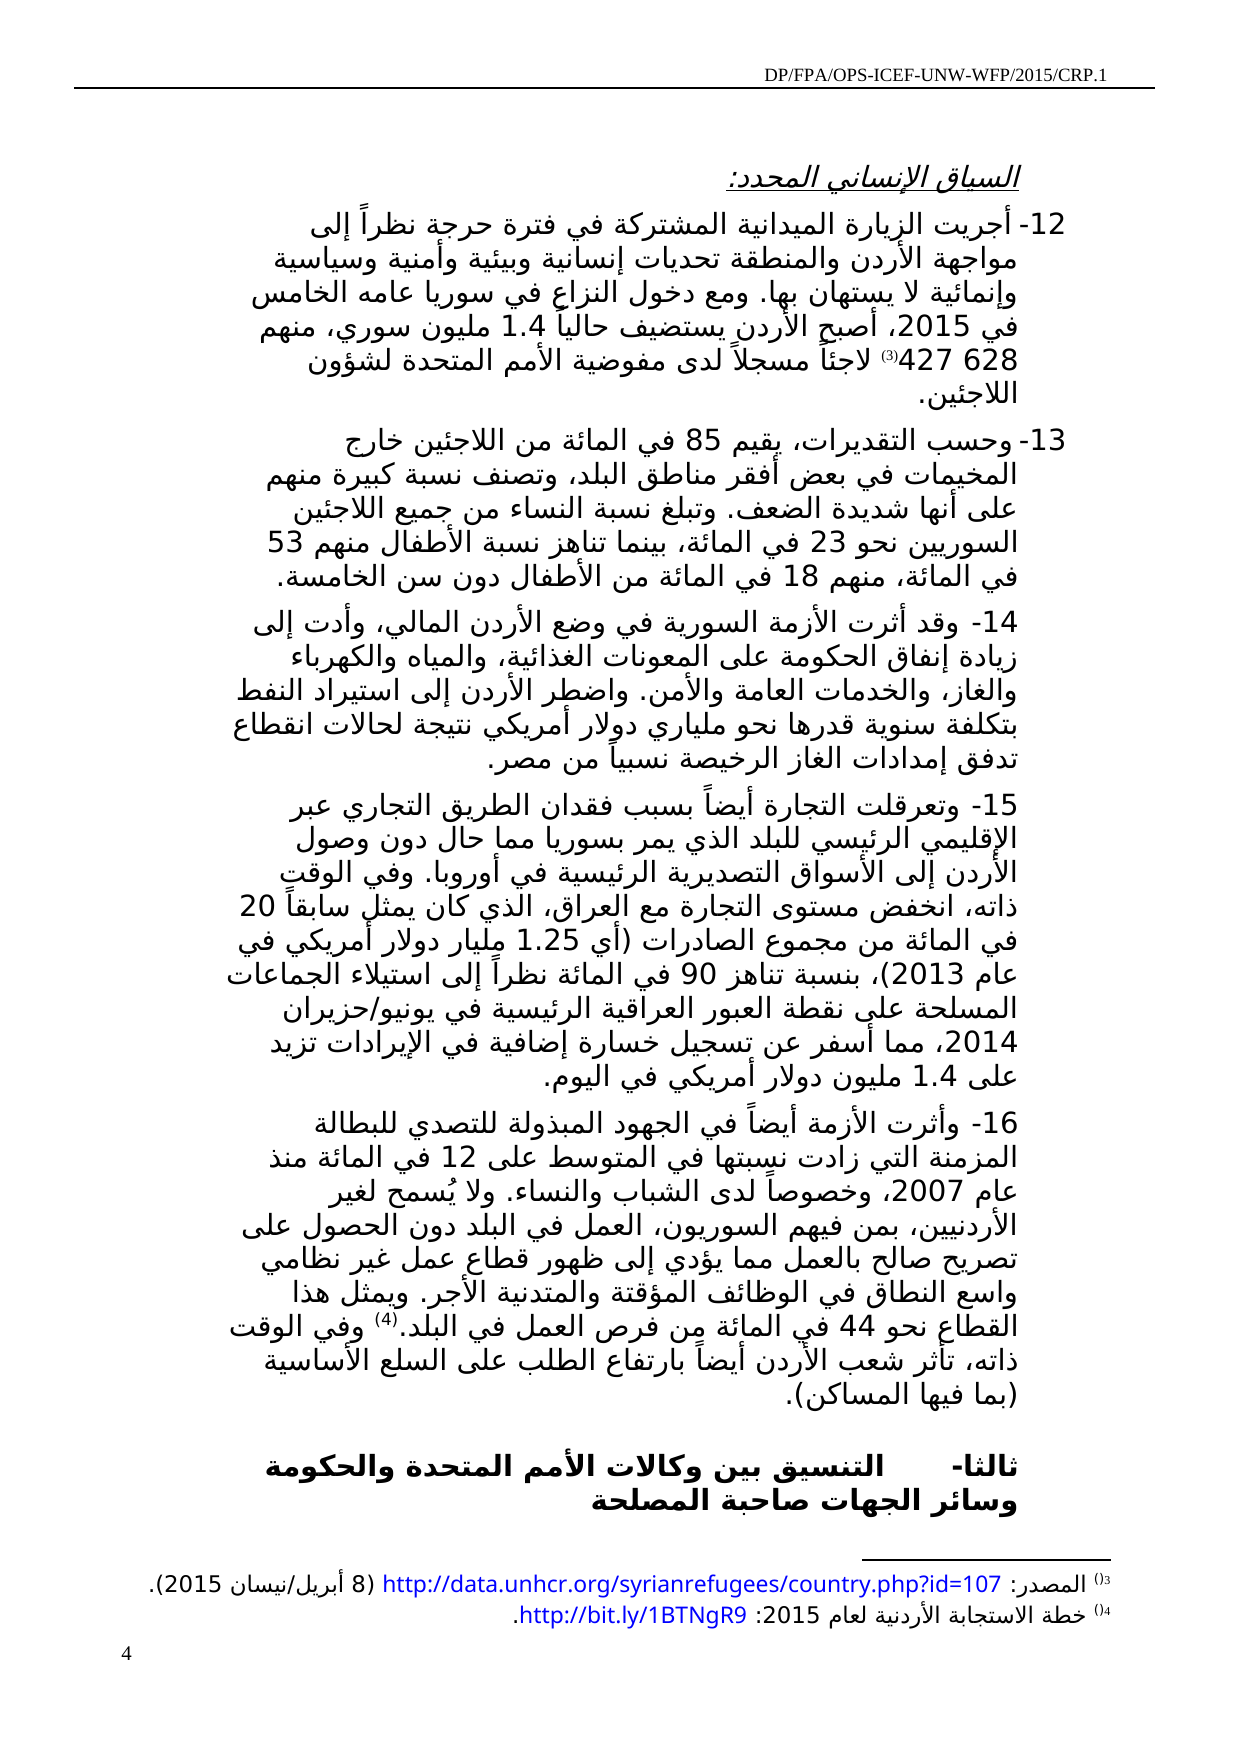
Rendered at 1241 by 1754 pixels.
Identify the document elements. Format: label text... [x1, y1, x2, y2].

text 15- وتعرقلت التجارة أيضاً بسبب فقدان الطريق التجاري عبر الإقليمي الرئيسي للبلد الذي يمر بسوريا مما حال دون وصول الأردن إلى الأسواق التصديرية الرئيسية في أوروبا. وفي الوقت ذاته، انخفض مستوى التجارة مع العراق، الذي كان يمثل سابقاً 20 في المائة من مجموع الصادرات (أي 1.25 مليار دولار أمريكي في عام 2013)، بنسبة تناهز 90 في المائة نظراً إلى استيلاء الجماعات المسلحة على نقطة العبور العراقية الرئيسية في يونيو/حزيران 2014، مما أسفر عن تسجيل خسارة إضافية في الإيرادات تزيد على 1.4 مليون دولار أمريكي في اليوم. [222, 788, 1019, 1093]
text السياق الإنساني المحدد: [221, 161, 1019, 194]
list وحسب التقديرات، يقيم 85 في المائة من اللاجئين خارج المخيمات في بعض أفقر مناطق البلد، وتصنف نسبة كبيرة منهم على أنها شديدة الضعف. وتبلغ نسبة النساء من جميع اللاجئين السوريين نحو 23 في المائة، بينما تناهز نسبة الأطفال منهم 53 في المائة، منهم 18 في المائة من الأطفال دون سن الخامسة. [221, 423, 1019, 593]
text 14- وقد أثرت الأزمة السورية في وضع الأردن المالي، وأدت إلى زيادة إنفاق الحكومة على المعونات الغذائية، والمياه والكهرباء والغاز، والخدمات العامة والأمن. واضطر الأردن إلى استيراد النفط بتكلفة سنوية قدرها نحو ملياري دولار أمريكي نتيجة لحالات انقطاع تدفق إمدادات الغاز الرخيصة نسبياً من مصر. [222, 606, 1019, 775]
list أجريت الزيارة الميدانية المشتركة في فترة حرجة نظراً إلى مواجهة الأردن والمنطقة تحديات إنسانية وبيئية وأمنية وسياسية وإنمائية لا يستهان بها. ومع دخول النزاع في سوريا عامه الخامس في 2015، أصبح الأردن يستضيف حالياً 1.4 مليون سوري، منهم 427 628() لاجئاً مسجلاً لدى مفوضية الأمم المتحدة لشؤون اللاجئين. [221, 207, 1019, 411]
text 16- وأثرت الأزمة أيضاً في الجهود المبذولة للتصدي للبطالة المزمنة التي زادت نسبتها في المتوسط على 12 في المائة منذ عام 2007، وخصوصاً لدى الشباب والنساء. ولا يُسمح لغير الأردنيين، بمن فيهم السوريون، العمل في البلد دون الحصول على تصريح صالح بالعمل مما يؤدي إلى ظهور قطاع عمل غير نظامي واسع النطاق في الوظائف المؤقتة والمتدنية الأجر. ويمثل هذا القطاع نحو 44 في المائة من فرص العمل في البلد.() وفي الوقت ذاته، تأثر شعب الأردن أيضاً بارتفاع الطلب على السلع الأساسية (بما فيها المساكن). [222, 1106, 1019, 1412]
text ثالثا- التنسيق بين وكالات الأمم المتحدة والحكومة وسائر الجهات صاحبة المصلحة [221, 1449, 1019, 1517]
